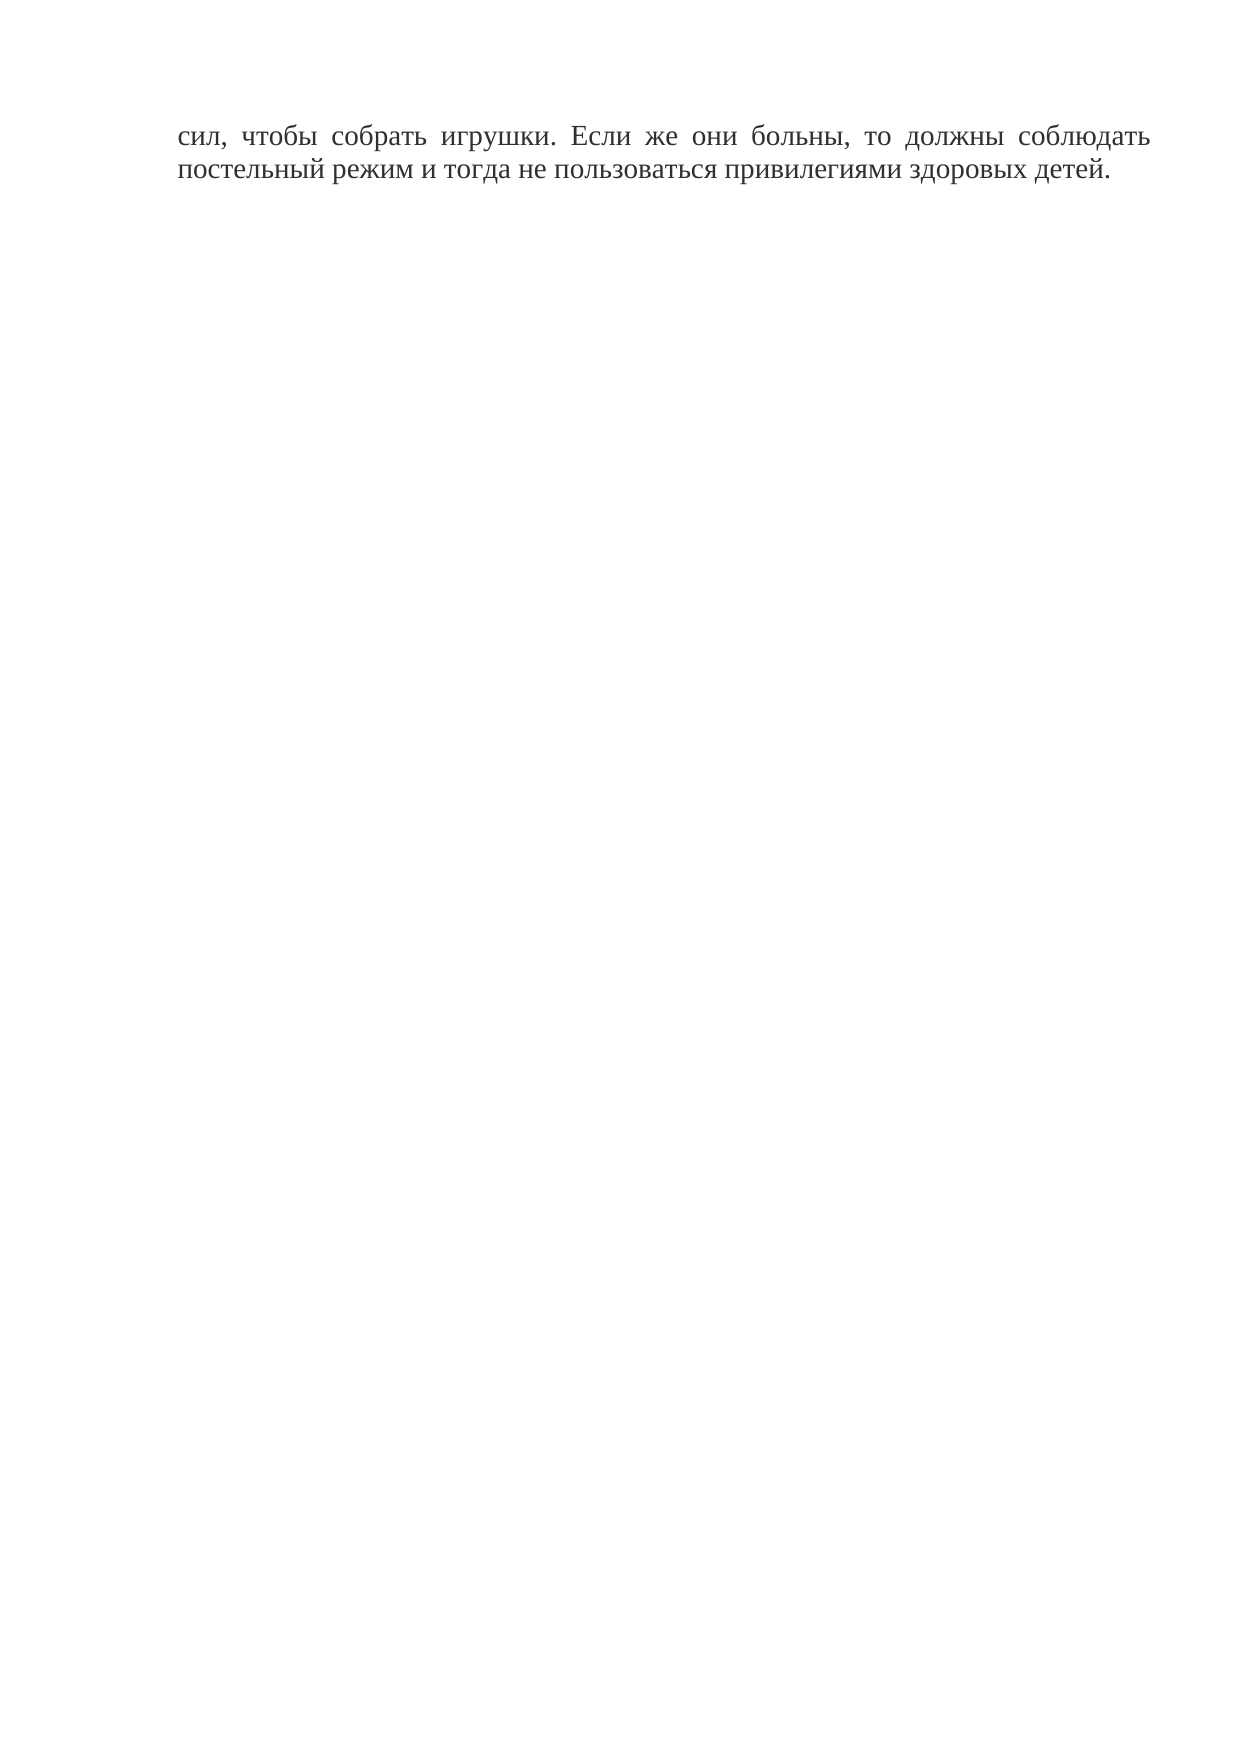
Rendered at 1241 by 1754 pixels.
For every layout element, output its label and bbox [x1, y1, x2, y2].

text [177, 118, 1152, 185]
